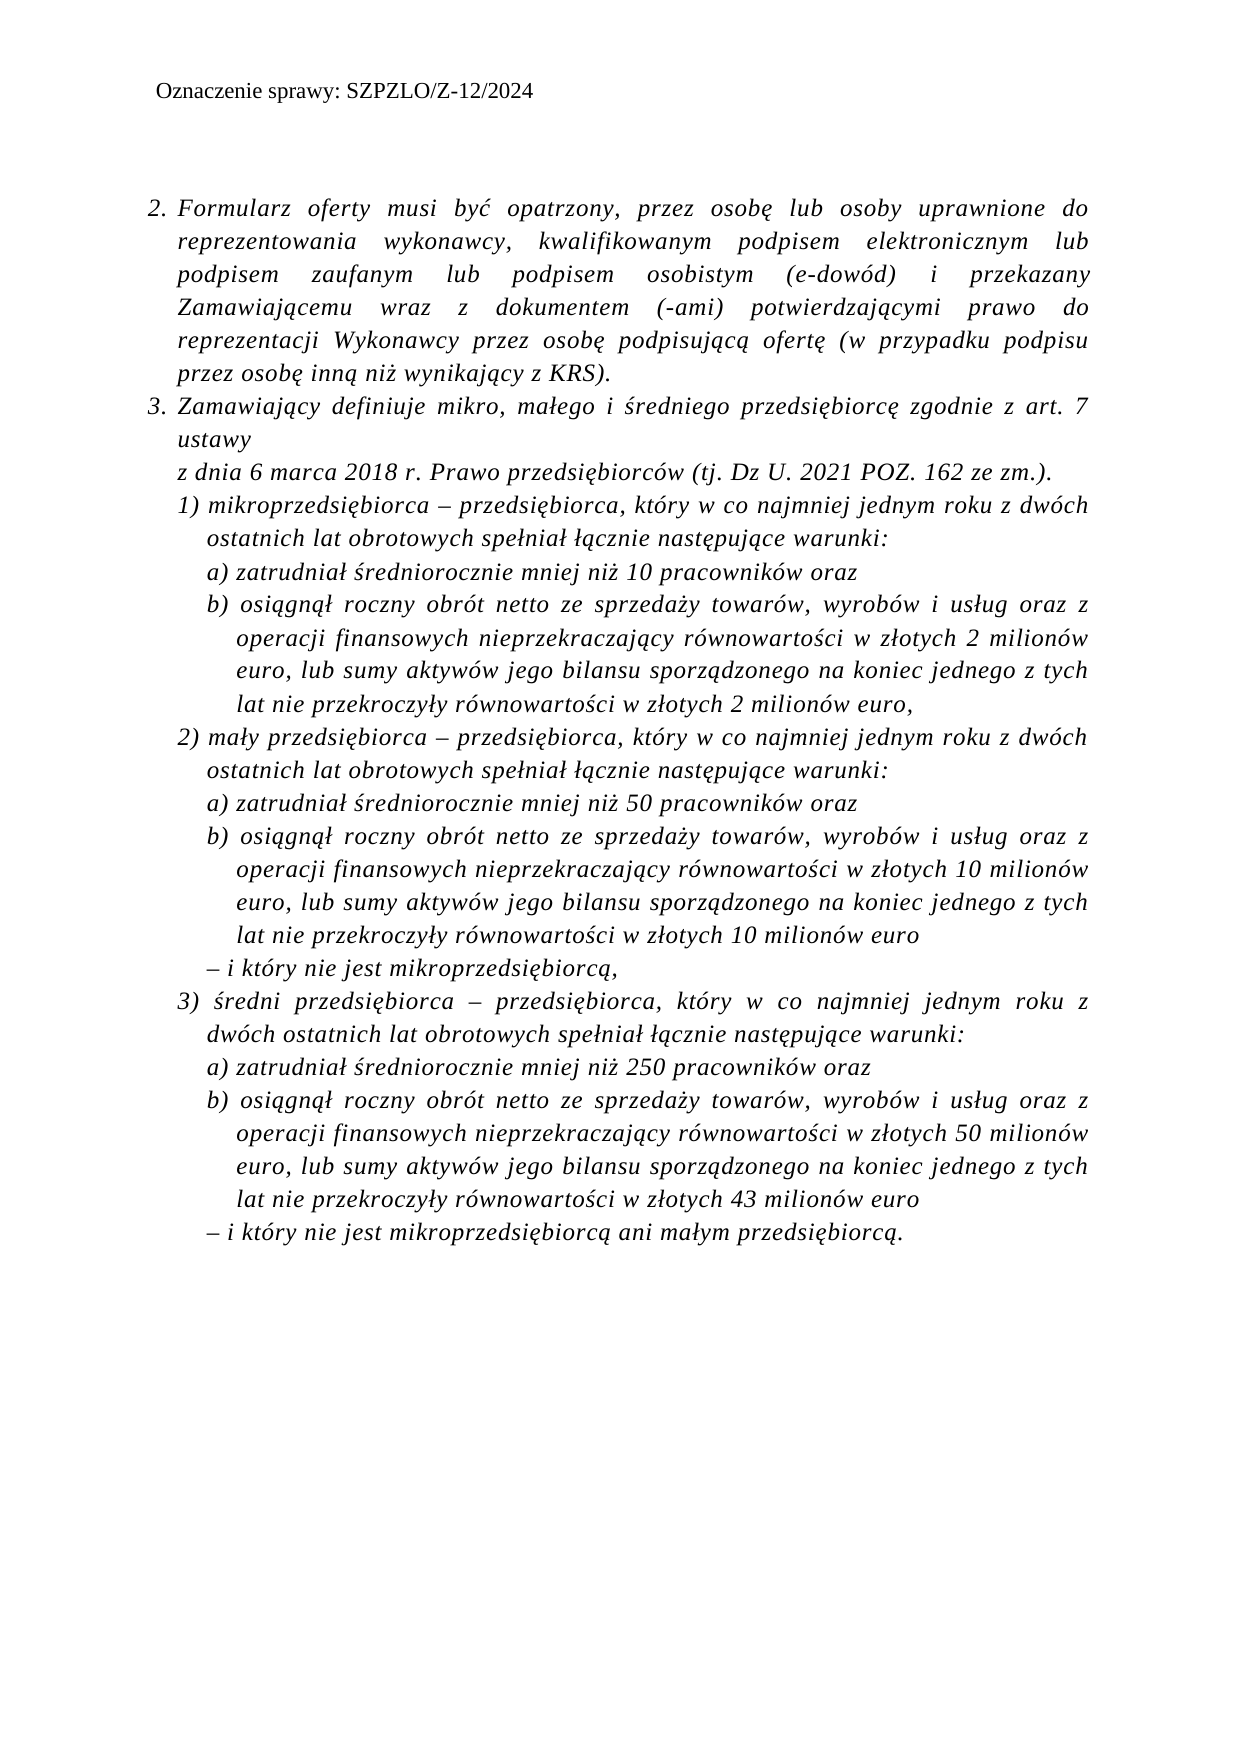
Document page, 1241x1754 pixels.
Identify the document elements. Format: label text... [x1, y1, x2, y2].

text – i który nie jest mikroprzedsiębiorcą ani małym przedsiębiorcą. [207, 1217, 1093, 1246]
text a) zatrudniał średniorocznie mniej niż 250 pracowników oraz [207, 1052, 1093, 1081]
text 3) średni przedsiębiorca – przedsiębiorca, który w co najmniej jednym roku z dwóch ostatnich lat obrotowych spełniał łącznie następujące warunki: [177, 986, 1093, 1048]
text b) osiągnął roczny obrót netto ze sprzedaży towarów, wyrobów i usług oraz z operacji finansowych nieprzekraczający równowartości w złotych 10 milionów euro, lub sumy aktywów jego bilansu sporządzonego na koniec jednego z tych lat nie przekroczyły równowartości w złotych 10 milionów euro [207, 821, 1093, 948]
text b) osiągnął roczny obrót netto ze sprzedaży towarów, wyrobów i usług oraz z operacji finansowych nieprzekraczający równowartości w złotych 2 milionów euro, lub sumy aktywów jego bilansu sporządzonego na koniec jednego z tych lat nie przekroczyły równowartości w złotych 2 milionów euro, [207, 589, 1093, 717]
text a) zatrudniał średniorocznie mniej niż 10 pracowników oraz [207, 557, 1093, 585]
list Zamawiający definiuje mikro, małego i średniego przedsiębiorcę zgodnie z art. 7 ustawy z dnia 6 marca 2018 r. Prawo przedsiębiorców (tj. Dz U. 2021 POZ. 162 ze zm.). [148, 391, 1093, 486]
text – i który nie jest mikroprzedsiębiorcą, [207, 953, 1093, 982]
text b) osiągnął roczny obrót netto ze sprzedaży towarów, wyrobów i usług oraz z operacji finansowych nieprzekraczający równowartości w złotych 50 milionów euro, lub sumy aktywów jego bilansu sporządzonego na koniec jednego z tych lat nie przekroczyły równowartości w złotych 43 milionów euro [207, 1085, 1093, 1213]
text 2) mały przedsiębiorca – przedsiębiorca, który w co najmniej jednym roku z dwóch ostatnich lat obrotowych spełniał łącznie następujące warunki: [177, 722, 1093, 783]
text a) zatrudniał średniorocznie mniej niż 50 pracowników oraz [207, 788, 1093, 816]
list Formularz oferty musi być opatrzony, przez osobę lub osoby uprawnione do reprezentowania wykonawcy, kwalifikowanym podpisem elektronicznym lub podpisem zaufanym lub podpisem osobistym (e-dowód) i przekazany Zamawiającemu wraz z dokumentem (-ami) potwierdzającymi prawo do reprezentacji Wykonawcy przez osobę podpisującą ofertę (w przypadku podpisu przez osobę inną niż wynikający z KRS). [148, 193, 1093, 387]
text 1) mikroprzedsiębiorca – przedsiębiorca, który w co najmniej jednym roku z dwóch ostatnich lat obrotowych spełniał łącznie następujące warunki: [177, 491, 1093, 552]
